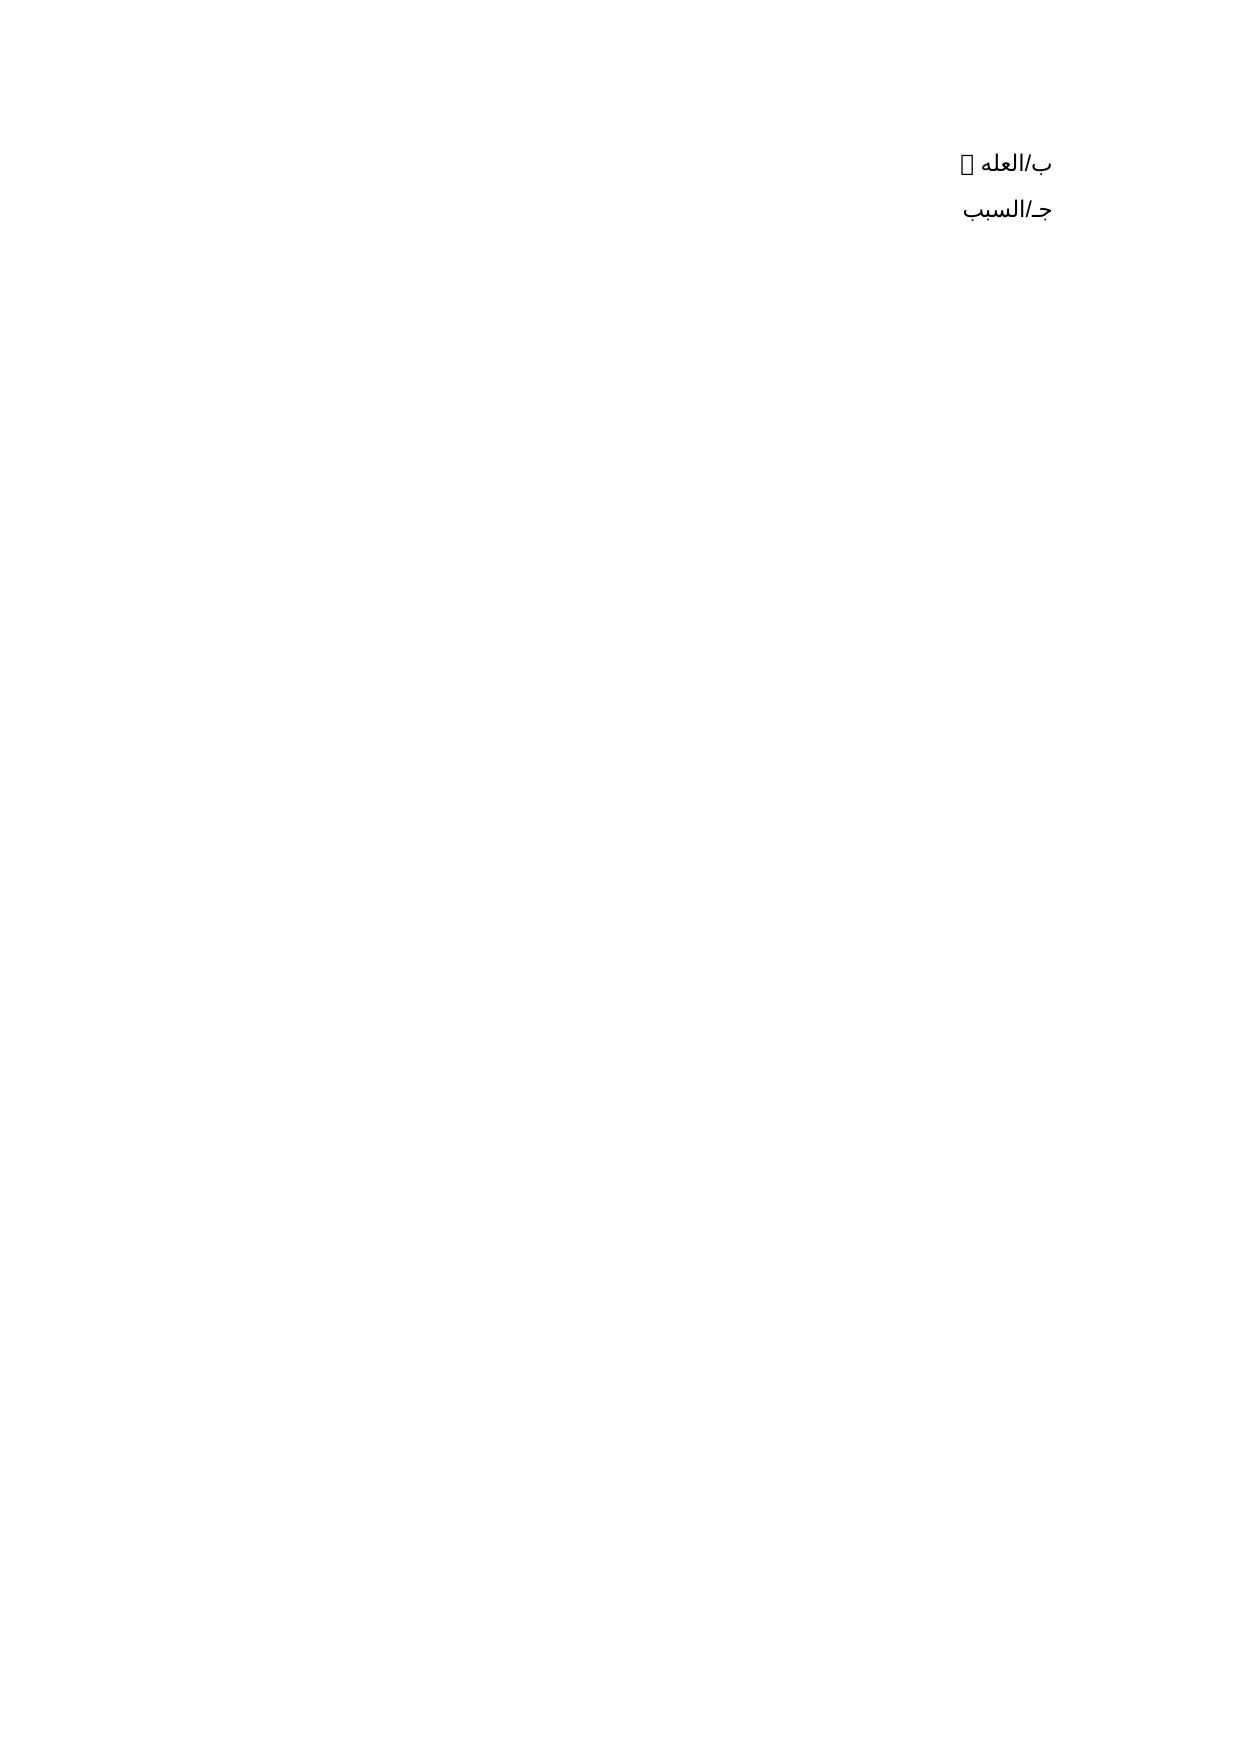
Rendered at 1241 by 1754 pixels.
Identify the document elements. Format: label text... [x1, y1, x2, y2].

text جـ/السبب [187, 196, 1053, 222]
text ب/العله ✅ [187, 150, 1053, 177]
